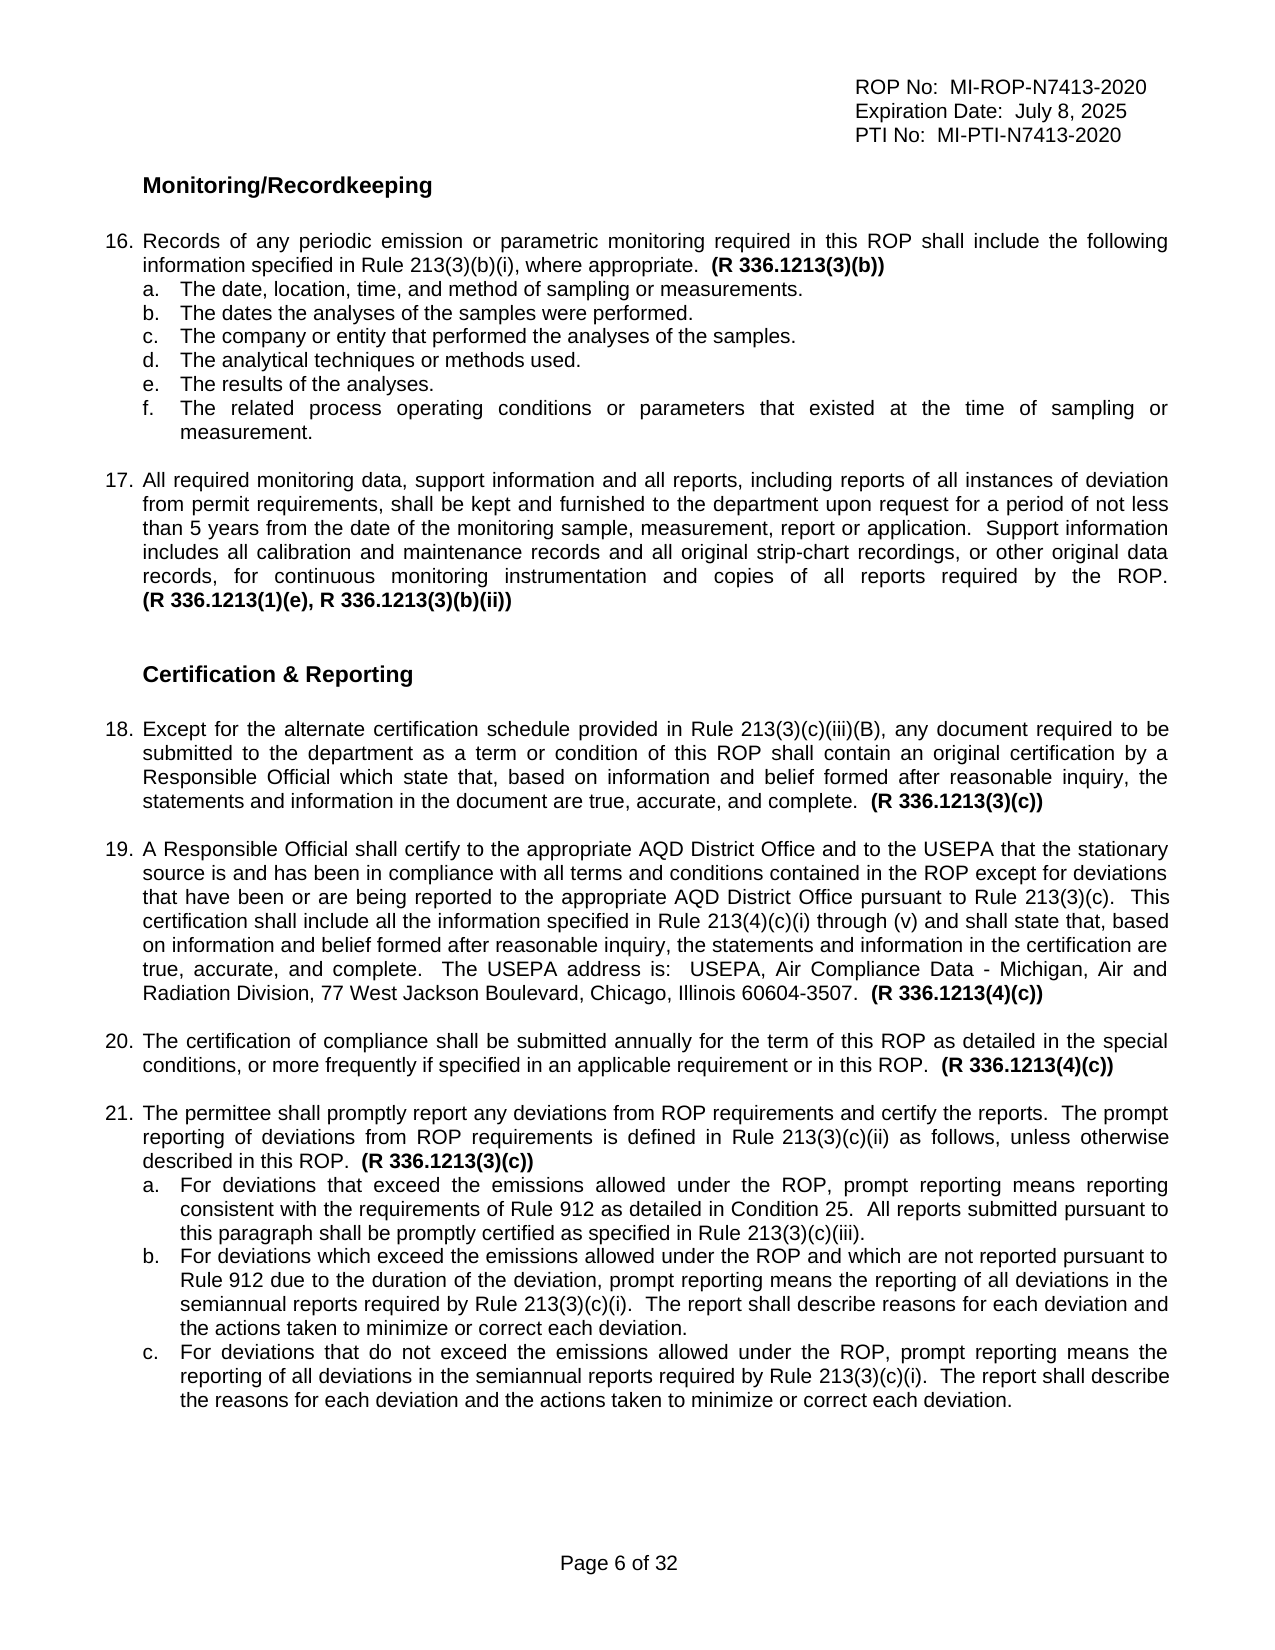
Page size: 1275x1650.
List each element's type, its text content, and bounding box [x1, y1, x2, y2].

list For deviations that do not exceed the emissions allowed under the ROP, prompt reporting means the reporting of all deviations in the semiannual reports required by Rule 213(3)(c)(i). The report shall describe the reasons for each deviation and the actions taken to minimize or correct each deviation. [142, 1340, 1170, 1412]
list For deviations that exceed the emissions allowed under the ROP, prompt reporting means reporting consistent with the requirements of Rule 912 as detailed in Condition 25. All reports submitted pursuant to this paragraph shall be promptly certified as specified in Rule 213(3)(c)(iii). [142, 1172, 1170, 1244]
list Except for the alternate certification schedule provided in Rule 213(3)(c)(iii)(B), any document required to be submitted to the department as a term or condition of this ROP shall contain an original certification by a Responsible Official which state that, based on information and belief formed after reasonable inquiry, the statements and information in the document are true, accurate, and complete. (R 336.1213(3)(c)) [105, 717, 1170, 813]
list The analytical techniques or methods used. [142, 348, 1170, 372]
list All required monitoring data, support information and all reports, including reports of all instances of deviation from permit requirements, shall be kept and furnished to the department upon request for a period of not less than 5 years from the date of the monitoring sample, measurement, report or application. Support information includes all calibration and maintenance records and all original strip-chart recordings, or other original data records, for continuous monitoring instrumentation and copies of all reports required by the ROP. (R 336.1213(1)(e), R 336.1213(3)(b)(ii)) [105, 468, 1170, 612]
list A Responsible Official shall certify to the appropriate AQD District Office and to the USEPA that the stationary source is and has been in compliance with all terms and conditions contained in the ROP except for deviations that have been or are being reported to the appropriate AQD District Office pursuant to Rule 213(3)(c). This certification shall include all the information specified in Rule 213(4)(c)(i) through (v) and shall state that, based on information and belief formed after reasonable inquiry, the statements and information in the certification are true, accurate, and complete. The USEPA address is: USEPA, Air Compliance Data - Michigan, Air and Radiation Division, 77 West Jackson Boulevard, Chicago, Illinois 60604-3507. (R 336.1213(4)(c)) [105, 837, 1170, 1005]
list Records of any periodic emission or parametric monitoring required in this ROP shall include the following information specified in Rule 213(3)(b)(i), where appropriate. (R 336.1213(3)(b)) [105, 228, 1170, 276]
list The related process operating conditions or parameters that existed at the time of sampling or measurement. [142, 396, 1170, 444]
list The permittee shall promptly report any deviations from ROP requirements and certify the reports. The prompt reporting of deviations from ROP requirements is defined in Rule 213(3)(c)(ii) as follows, unless otherwise described in this ROP. (R 336.1213(3)(c)) [105, 1101, 1170, 1172]
list For deviations which exceed the emissions allowed under the ROP and which are not reported pursuant to Rule 912 due to the duration of the deviation, prompt reporting means the reporting of all deviations in the semiannual reports required by Rule 213(3)(c)(i). The report shall describe reasons for each deviation and the actions taken to minimize or correct each deviation. [142, 1244, 1170, 1340]
list The company or entity that performed the analyses of the samples. [142, 324, 1170, 348]
list The results of the analyses. [142, 372, 1170, 396]
list The certification of compliance shall be submitted annually for the term of this ROP as detailed in the special conditions, or more frequently if specified in an applicable requirement or in this ROP. (R 336.1213(4)(c)) [105, 1029, 1170, 1077]
subtitle Monitoring/Recordkeeping [105, 172, 1170, 198]
list The date, location, time, and method of sampling or measurements. [142, 276, 1170, 300]
subtitle Certification & Reporting [105, 661, 1170, 687]
list The dates the analyses of the samples were performed. [142, 300, 1170, 324]
